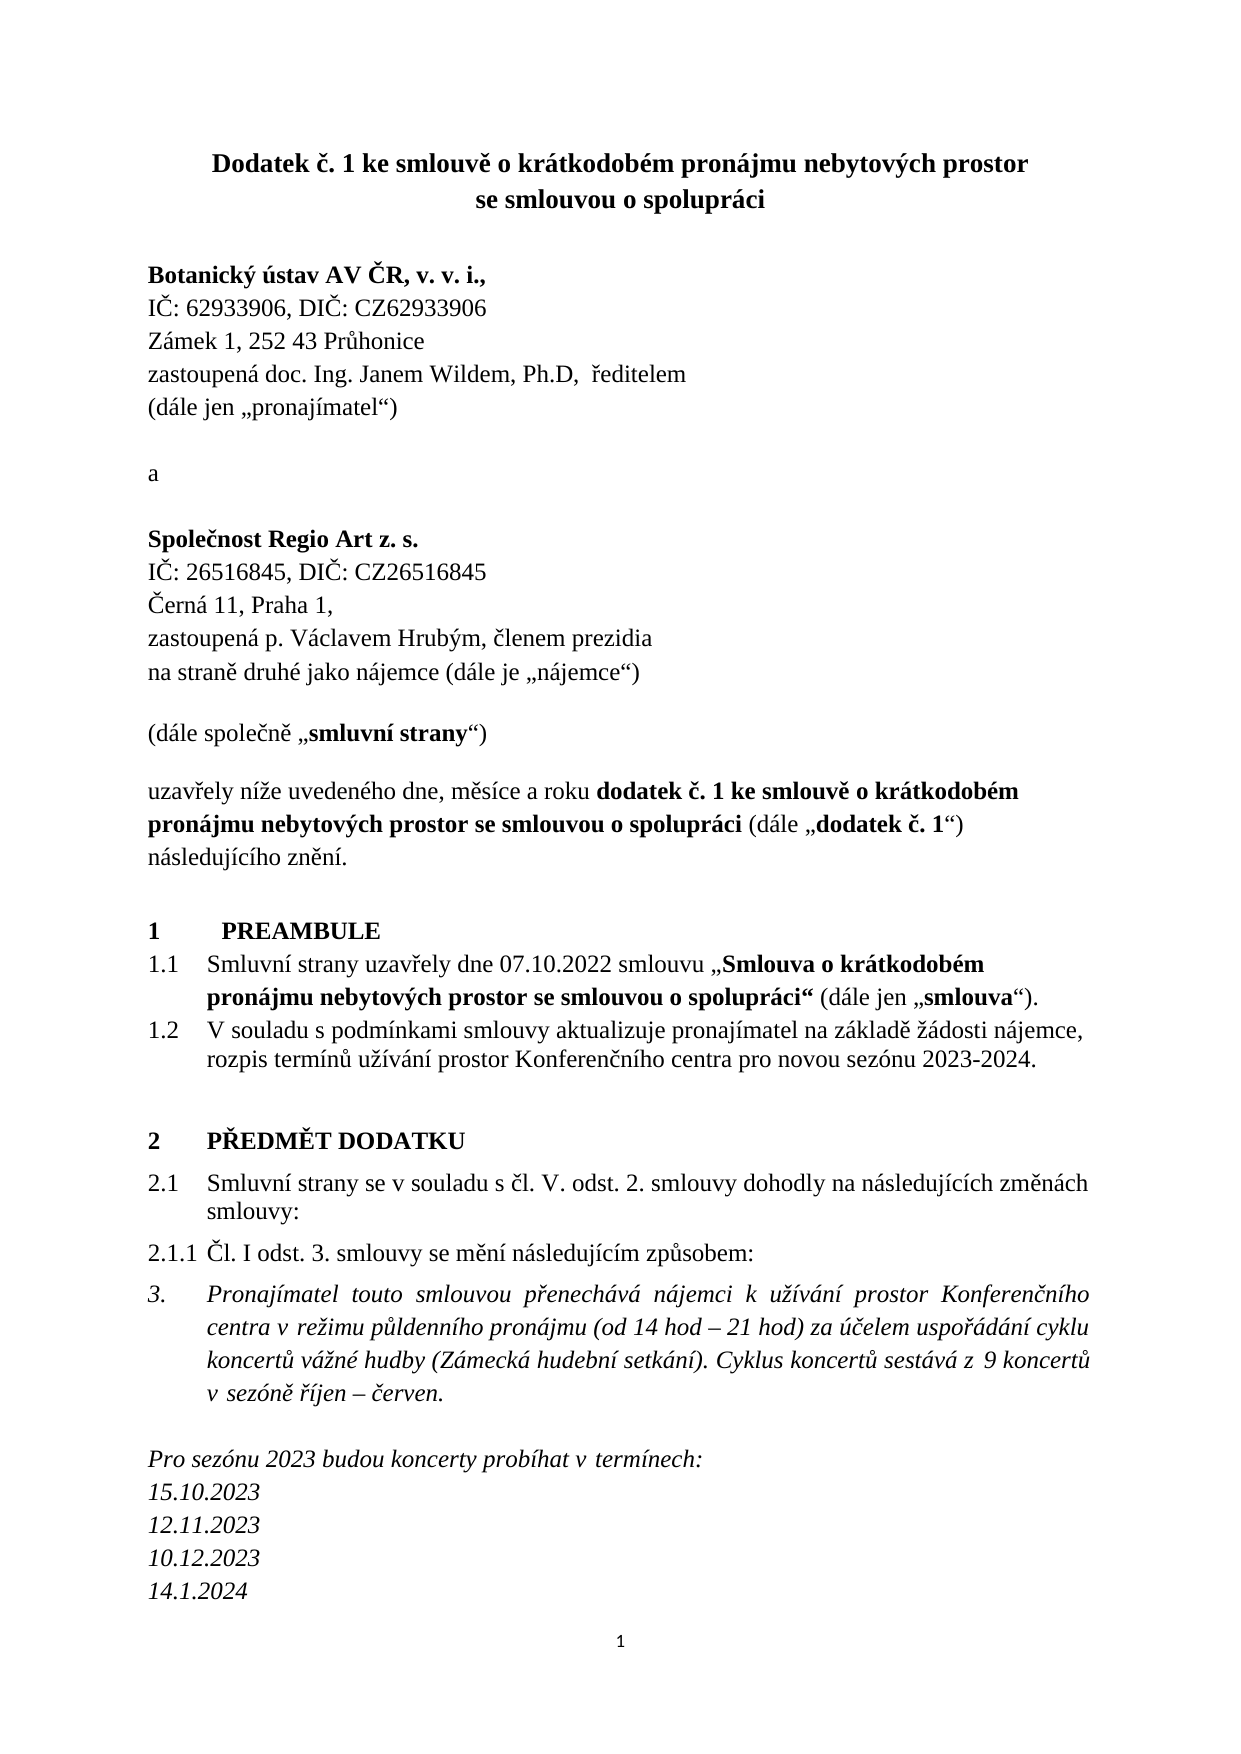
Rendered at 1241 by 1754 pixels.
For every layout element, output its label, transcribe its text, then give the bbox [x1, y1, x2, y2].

text Zámek 1, 252 43 Průhonice [148, 326, 1093, 355]
text 12.11.2023 [148, 1510, 1093, 1539]
text 14.1.2024 [148, 1576, 1093, 1605]
text IČ: 62933906, DIČ: CZ62933906 [148, 293, 1093, 322]
text (dále společně „smluvní strany“) [148, 718, 1093, 747]
text Botanický ústav AV ČR, v. v. i., [148, 260, 1093, 289]
text 2 PŘEDMĚT DODATKU [148, 1126, 1093, 1155]
text Pro sezónu 2023 budou koncerty probíhat v termínech: [148, 1444, 1093, 1473]
text Černá 11, Praha 1, [148, 591, 1093, 619]
text IČ: 26516845, DIČ: CZ26516845 [148, 557, 1093, 586]
text 10.12.2023 [148, 1543, 1093, 1572]
text 1.1 Smluvní strany uzavřely dne 07.10.2022 smlouvu „Smlouva o krátkodobém pronájmu nebytových prostor se smlouvou o spolupráci“ (dále jen „smlouva“). [148, 949, 1093, 1011]
text na straně druhé jako nájemce (dále je „nájemce“) [148, 657, 1093, 685]
text Dodatek č. 1 ke smlouvě o krátkodobém pronájmu nebytových prostor se smlouvou o spolupráci [148, 148, 1093, 214]
text 15.10.2023 [148, 1477, 1093, 1506]
text 2.1 Smluvní strany se v souladu s čl. V. odst. 2. smlouvy dohodly na následujících změnách smlouvy: [148, 1168, 1093, 1225]
text 1 PREAMBULE [148, 916, 1093, 945]
text 2.1.1 Čl. I odst. 3. smlouvy se mění následujícím způsobem: [148, 1238, 1093, 1266]
text 3. Pronajímatel touto smlouvou přenechává nájemci k užívání prostor Konferenčního centra v režimu půldenního pronájmu (od 14 hod – 21 hod) za účelem uspořádání cyklu koncertů vážné hudby (Zámecká hudební setkání). Cyklus koncertů sestává z 9 koncertů v sezóně říjen – červen. [148, 1279, 1093, 1407]
text uzavřely níže uvedeného dne, měsíce a roku dodatek č. 1 ke smlouvě o krátkodobém pronájmu nebytových prostor se smlouvou o spolupráci (dále „dodatek č. 1“) následujícího znění. [148, 776, 1093, 871]
text Společnost Regio Art z. s. [148, 524, 1093, 553]
text (dále jen „pronajímatel“) [148, 392, 1093, 421]
text a [148, 458, 1093, 487]
text zastoupená p. Václavem Hrubým, členem prezidia [148, 623, 1093, 652]
text 1.2 V souladu s podmínkami smlouvy aktualizuje pronajímatel na základě žádosti nájemce, rozpis termínů užívání prostor Konferenčního centra pro novou sezónu 2023-2024. [148, 1015, 1093, 1073]
text zastoupená doc. Ing. Janem Wildem, Ph.D, ředitelem [148, 359, 1093, 388]
